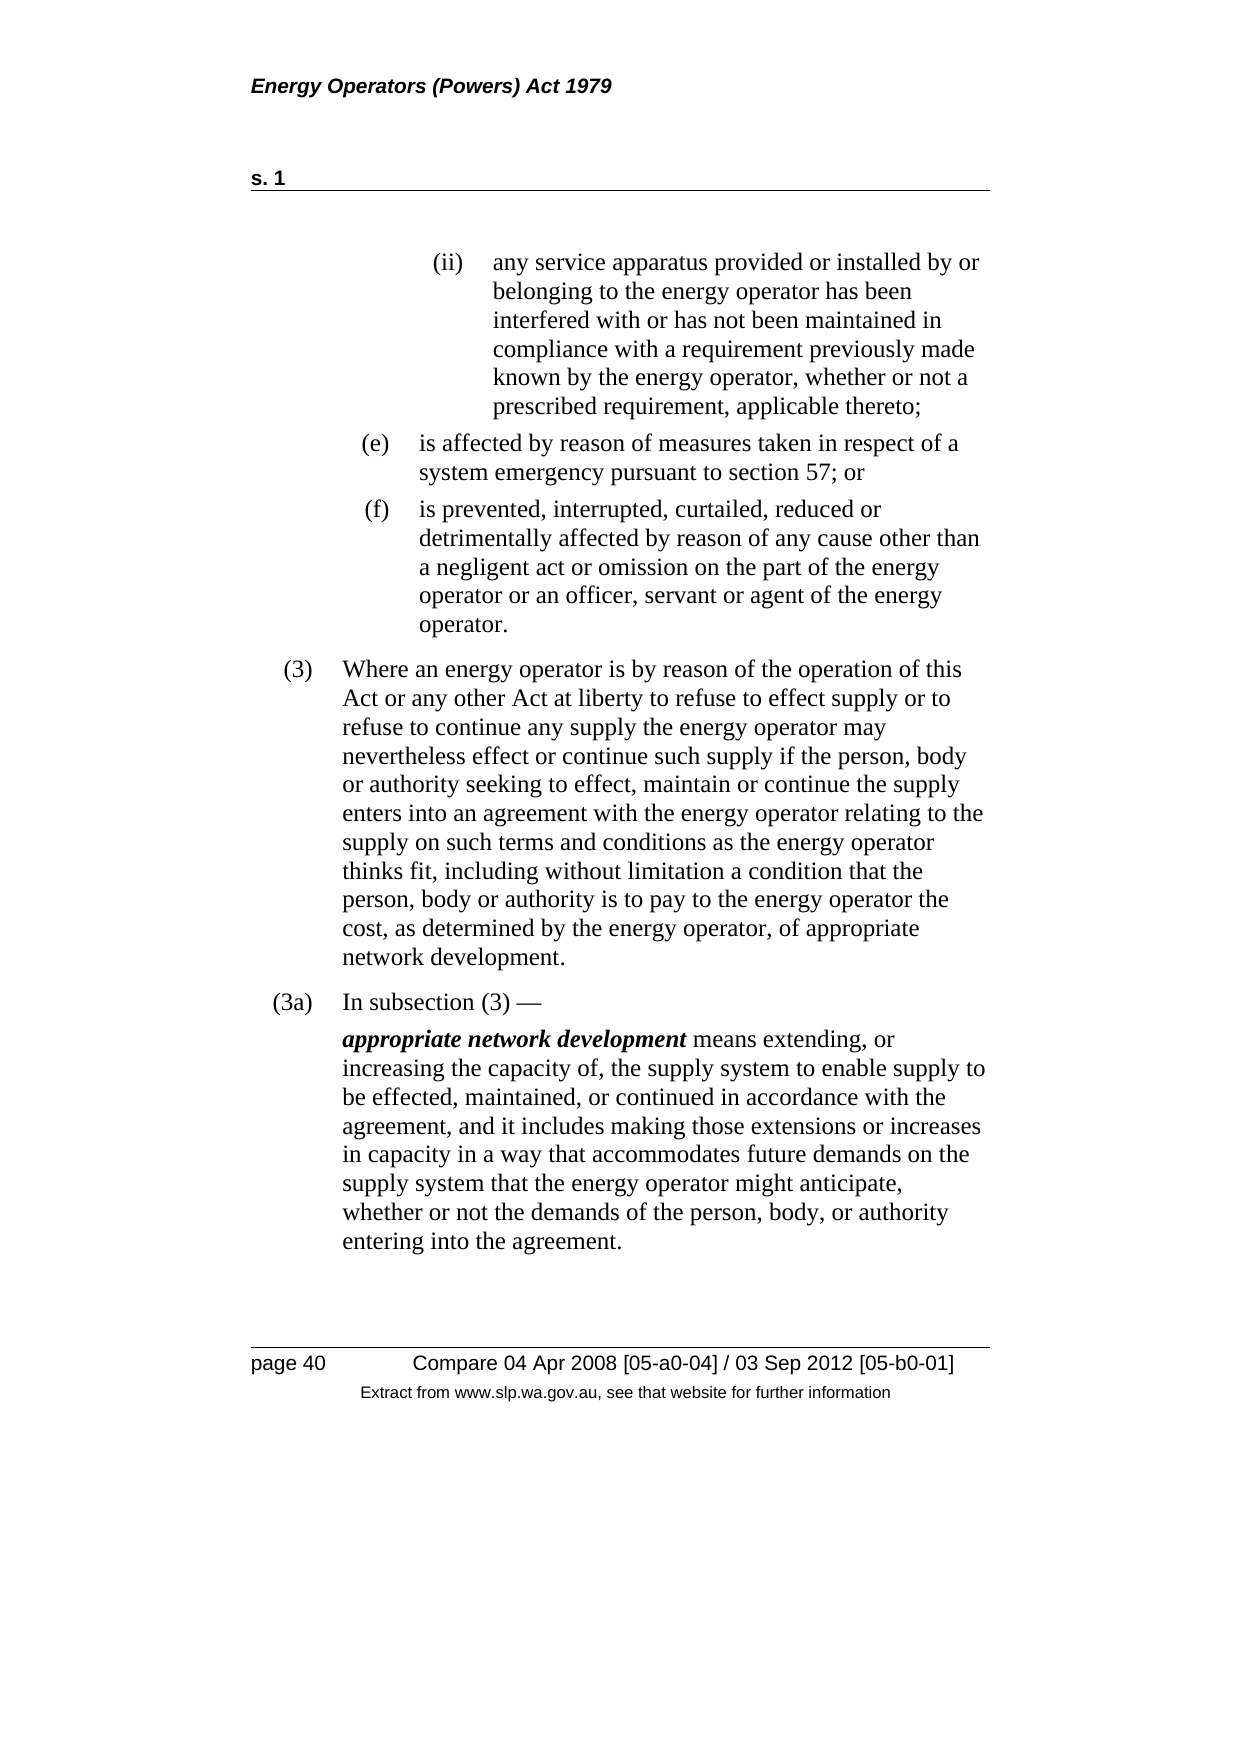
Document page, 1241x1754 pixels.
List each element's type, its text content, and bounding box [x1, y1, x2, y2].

text appropriate network development means extending, or increasing the capacity of, the supply system to enable supply to be effected, maintained, or continued in accordance with the agreement, and it includes making those extensions or increases in capacity in a way that accommodates future demands on the supply system that the energy operator might anticipate, whether or not the demands of the person, body, or authority entering into the agreement. [251, 1024, 990, 1254]
text (f) is prevented, interrupted, curtailed, reduced or detrimentally affected by reason of any cause other than a negligent act or omission on the part of the energy operator or an officer, servant or agent of the energy operator. [251, 494, 990, 638]
text (3a) In subsection (3) — [251, 987, 990, 1016]
text (ii) any service apparatus provided or installed by or belonging to the energy operator has been interfered with or has not been maintained in compliance with a requirement previously made known by the energy operator, whether or not a prescribed requirement, applicable thereto; [251, 247, 990, 420]
text (3) Where an energy operator is by reason of the operation of this Act or any other Act at liberty to refuse to effect supply or to refuse to continue any supply the energy operator may nevertheless effect or continue such supply if the person, body or authority seeking to effect, maintain or continue the supply enters into an agreement with the energy operator relating to the supply on such terms and conditions as the energy operator thinks fit, including without limitation a condition that the person, body or authority is to pay to the energy operator the cost, as determined by the energy operator, of appropriate network development. [251, 654, 990, 971]
text (e) is affected by reason of measures taken in respect of a system emergency pursuant to section 57; or [251, 428, 990, 486]
